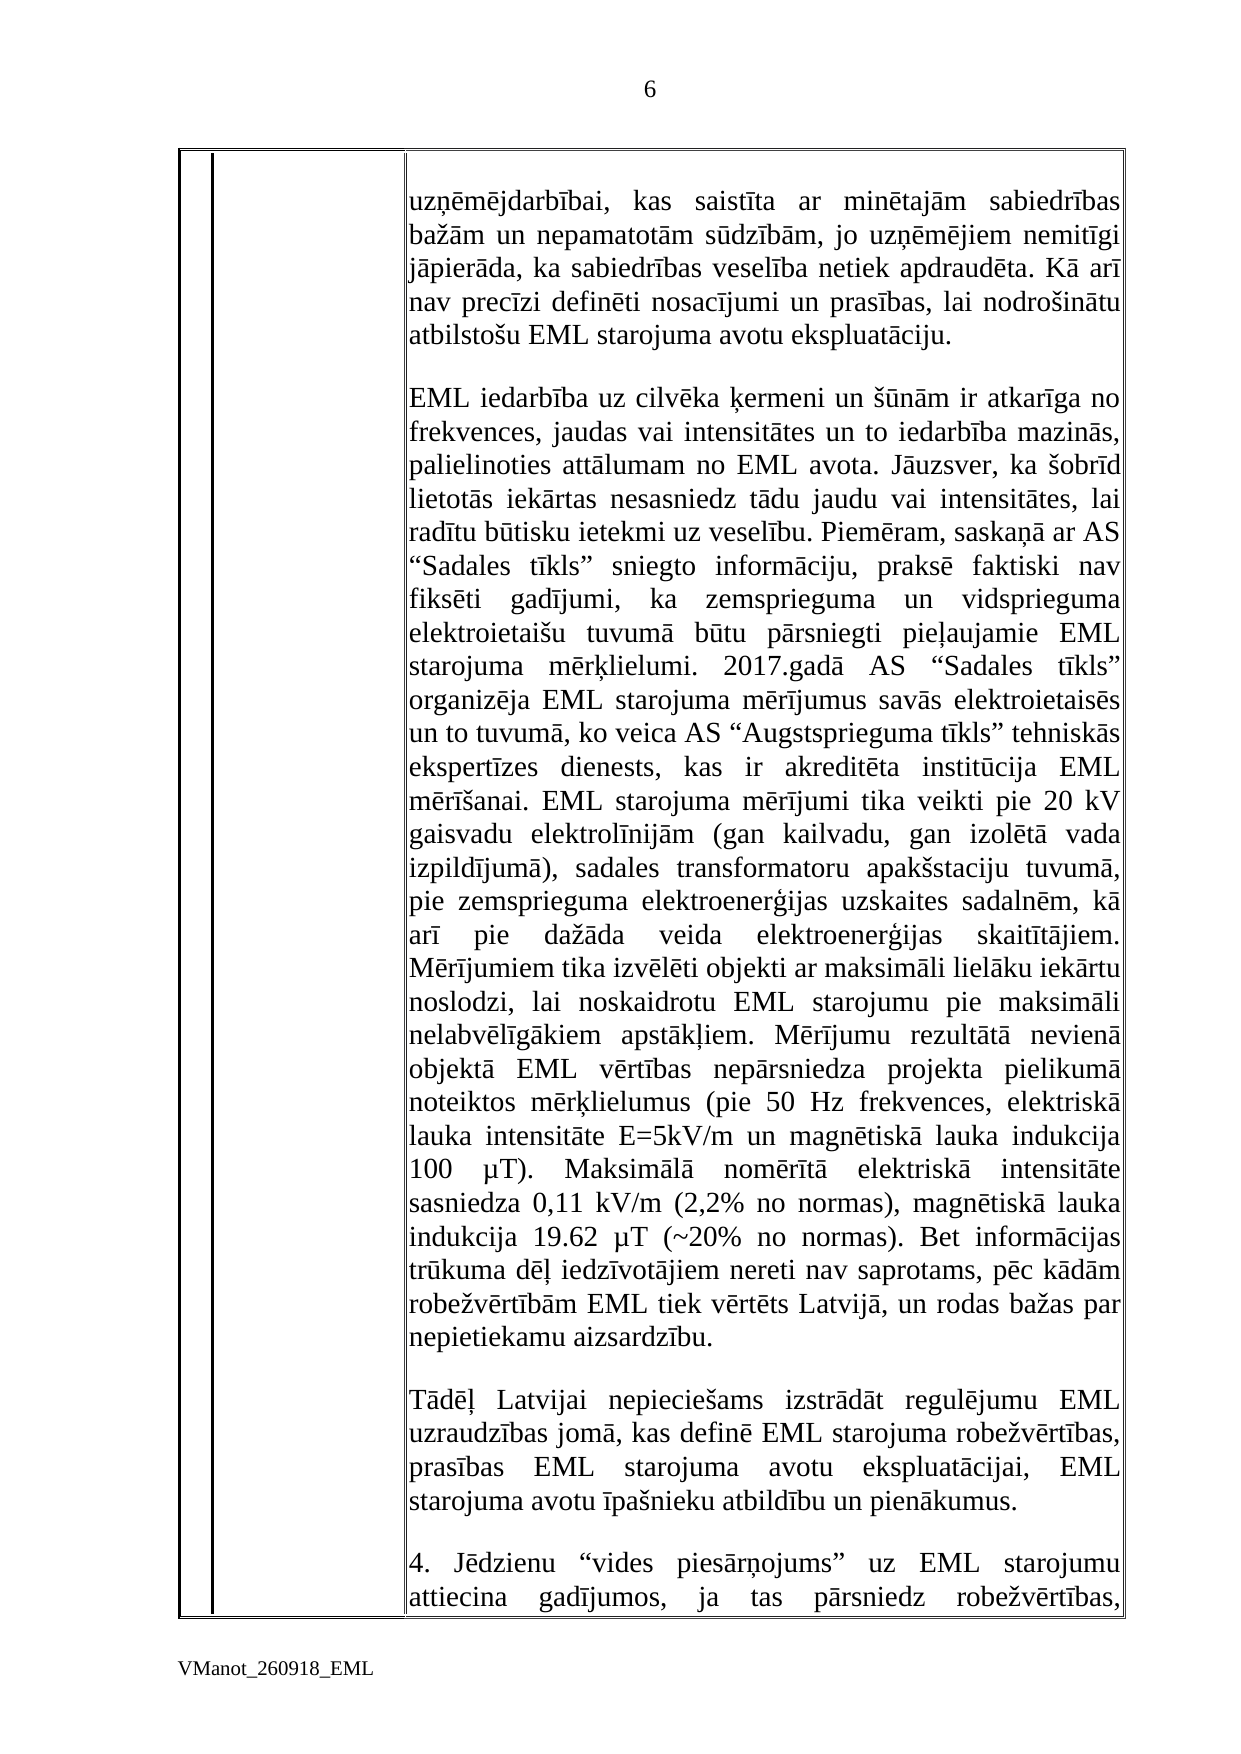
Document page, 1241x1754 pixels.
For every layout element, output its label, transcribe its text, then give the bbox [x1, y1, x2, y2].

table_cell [212, 151, 406, 1616]
table_cell 2. [181, 151, 212, 1616]
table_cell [406, 151, 1123, 1616]
